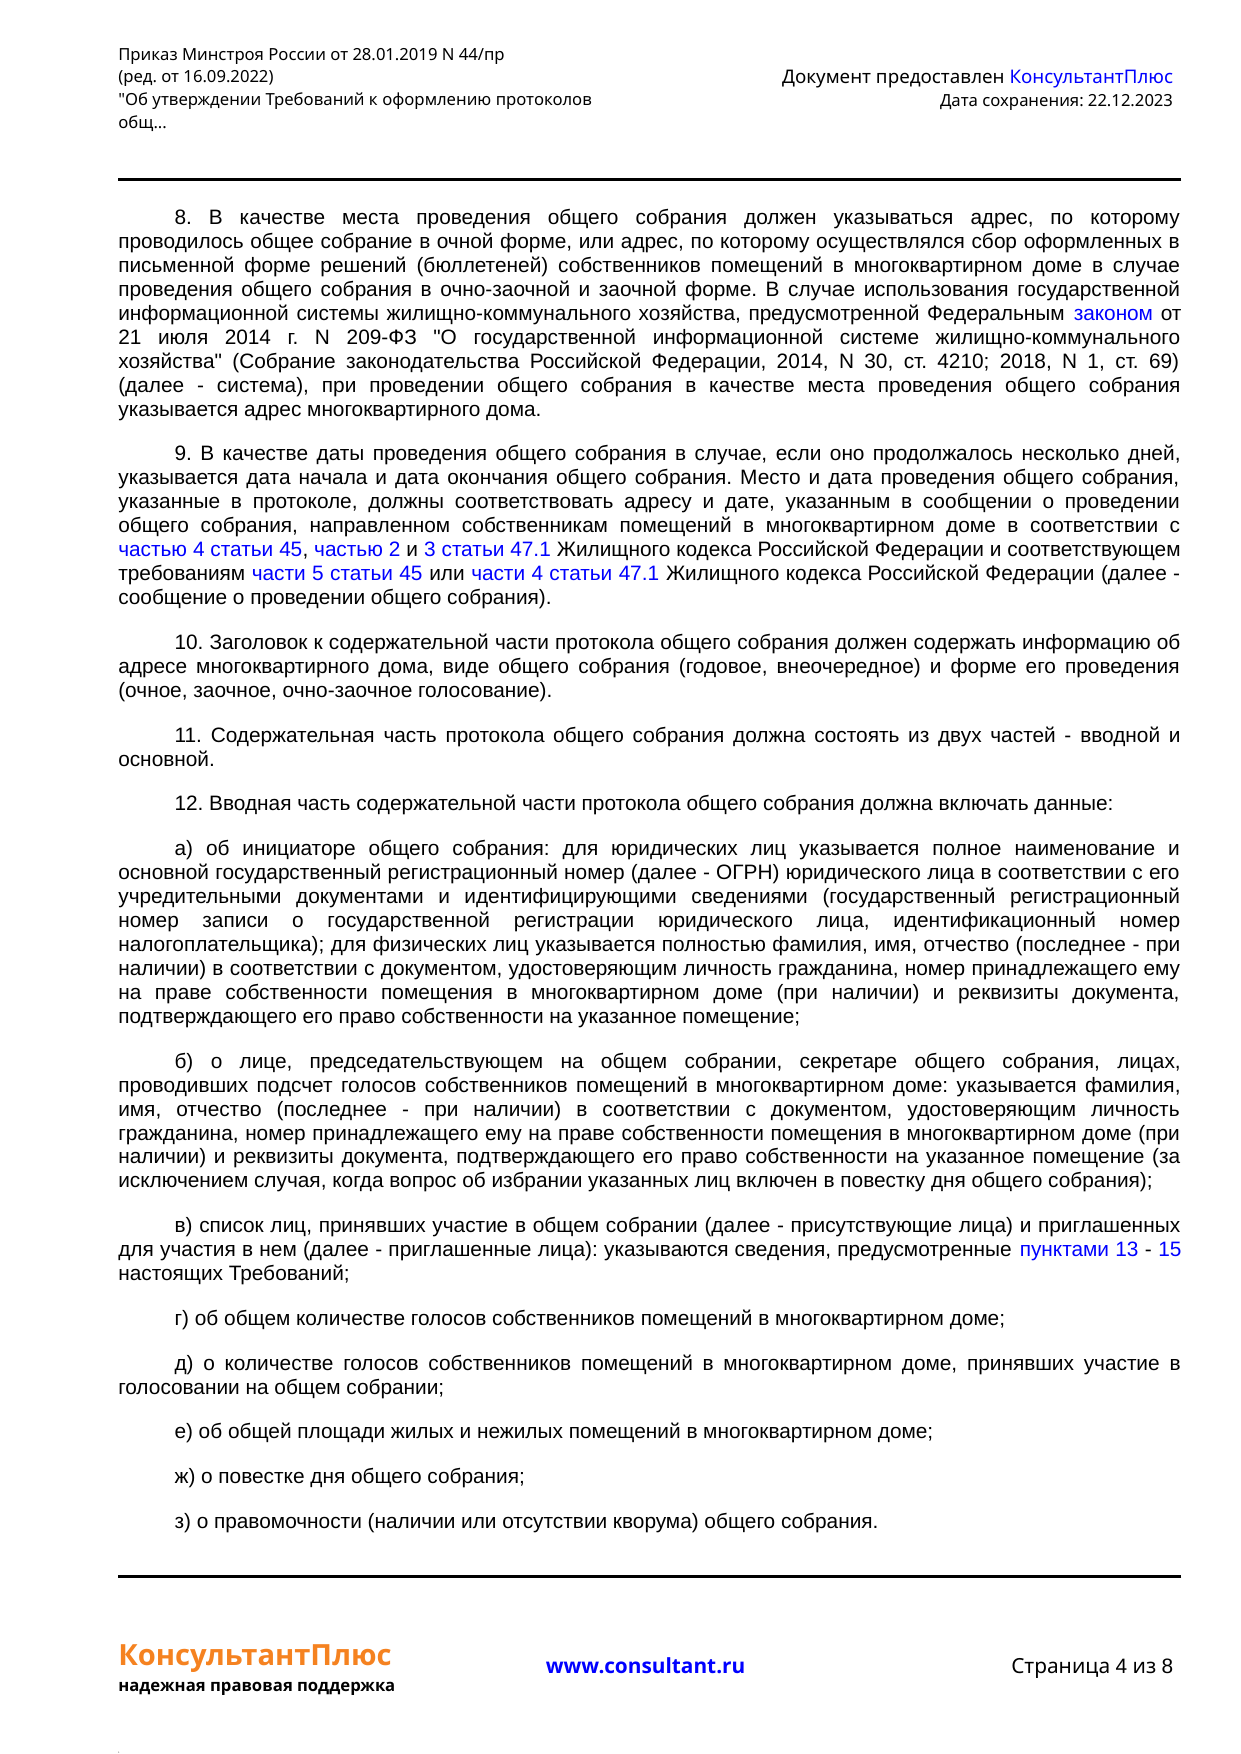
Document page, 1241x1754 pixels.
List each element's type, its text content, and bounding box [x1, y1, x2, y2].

text а) об инициаторе общего собрания: для юридических лиц указывается полное наименование и основной государственный регистрационный номер (далее - ОГРН) юридического лица в соответствии с его учредительными документами и идентифицирующими сведениями (государственный регистрационный номер записи о государственной регистрации юридического лица, идентификационный номер налогоплательщика); для физических лиц указывается полностью фамилия, имя, отчество (последнее - при наличии) в соответствии с документом, удостоверяющим личность гражданина, номер принадлежащего ему на праве собственности помещения в многоквартирном доме (при наличии) и реквизиты документа, подтверждающего его право собственности на указанное помещение; [118, 836, 1181, 1028]
text з) о правомочности (наличии или отсутствии кворума) общего собрания. [118, 1509, 1181, 1533]
text 11. Содержательная часть протокола общего собрания должна состоять из двух частей - вводной и основной. [118, 722, 1181, 770]
text г) об общем количестве голосов собственников помещений в многоквартирном доме; [118, 1306, 1181, 1330]
text д) о количестве голосов собственников помещений в многоквартирном доме, принявших участие в голосовании на общем собрании; [118, 1351, 1181, 1398]
text 12. Вводная часть содержательной части протокола общего собрания должна включать данные: [118, 791, 1181, 815]
text 9. В качестве даты проведения общего собрания в случае, если оно продолжалось несколько дней, указывается дата начала и дата окончания общего собрания. Место и дата проведения общего собрания, указанные в протоколе, должны соответствовать адресу и дате, указанным в сообщении о проведении общего собрания, направленном собственникам помещений в многоквартирном доме в соответствии с частью 4 статьи 45, частью 2 и 3 статьи 47.1 Жилищного кодекса Российской Федерации и соответствующем требованиям части 5 статьи 45 или части 4 статьи 47.1 Жилищного кодекса Российской Федерации (далее - сообщение о проведении общего собрания). [118, 441, 1181, 609]
text б) о лице, председательствующем на общем собрании, секретаре общего собрания, лицах, проводивших подсчет голосов собственников помещений в многоквартирном доме: указывается фамилия, имя, отчество (последнее - при наличии) в соответствии с документом, удостоверяющим личность гражданина, номер принадлежащего ему на праве собственности помещения в многоквартирном доме (при наличии) и реквизиты документа, подтверждающего его право собственности на указанное помещение (за исключением случая, когда вопрос об избрании указанных лиц включен в повестку дня общего собрания); [118, 1048, 1181, 1192]
text 10. Заголовок к содержательной части протокола общего собрания должен содержать информацию об адресе многоквартирного дома, виде общего собрания (годовое, внеочередное) и форме его проведения (очное, заочное, очно-заочное голосование). [118, 630, 1181, 702]
text в) список лиц, принявших участие в общем собрании (далее - присутствующие лица) и приглашенных для участия в нем (далее - приглашенные лица): указываются сведения, предусмотренные пунктами 13 - 15 настоящих Требований; [118, 1213, 1181, 1285]
text е) об общей площади жилых и нежилых помещений в многоквартирном доме; [118, 1419, 1181, 1443]
text 8. В качестве места проведения общего собрания должен указываться адрес, по которому проводилось общее собрание в очной форме, или адрес, по которому осуществлялся сбор оформленных в письменной форме решений (бюллетеней) собственников помещений в многоквартирном доме в случае проведения общего собрания в очно-заочной и заочной форме. В случае использования государственной информационной системы жилищно-коммунального хозяйства, предусмотренной Федеральным законом от 21 июля 2014 г. N 209-ФЗ "О государственной информационной системе жилищно-коммунального хозяйства" (Собрание законодательства Российской Федерации, 2014, N 30, ст. 4210; 2018, N 1, ст. 69) (далее - система), при проведении общего собрания в качестве места проведения общего собрания указывается адрес многоквартирного дома. [118, 205, 1181, 420]
text ж) о повестке дня общего собрания; [118, 1464, 1181, 1488]
